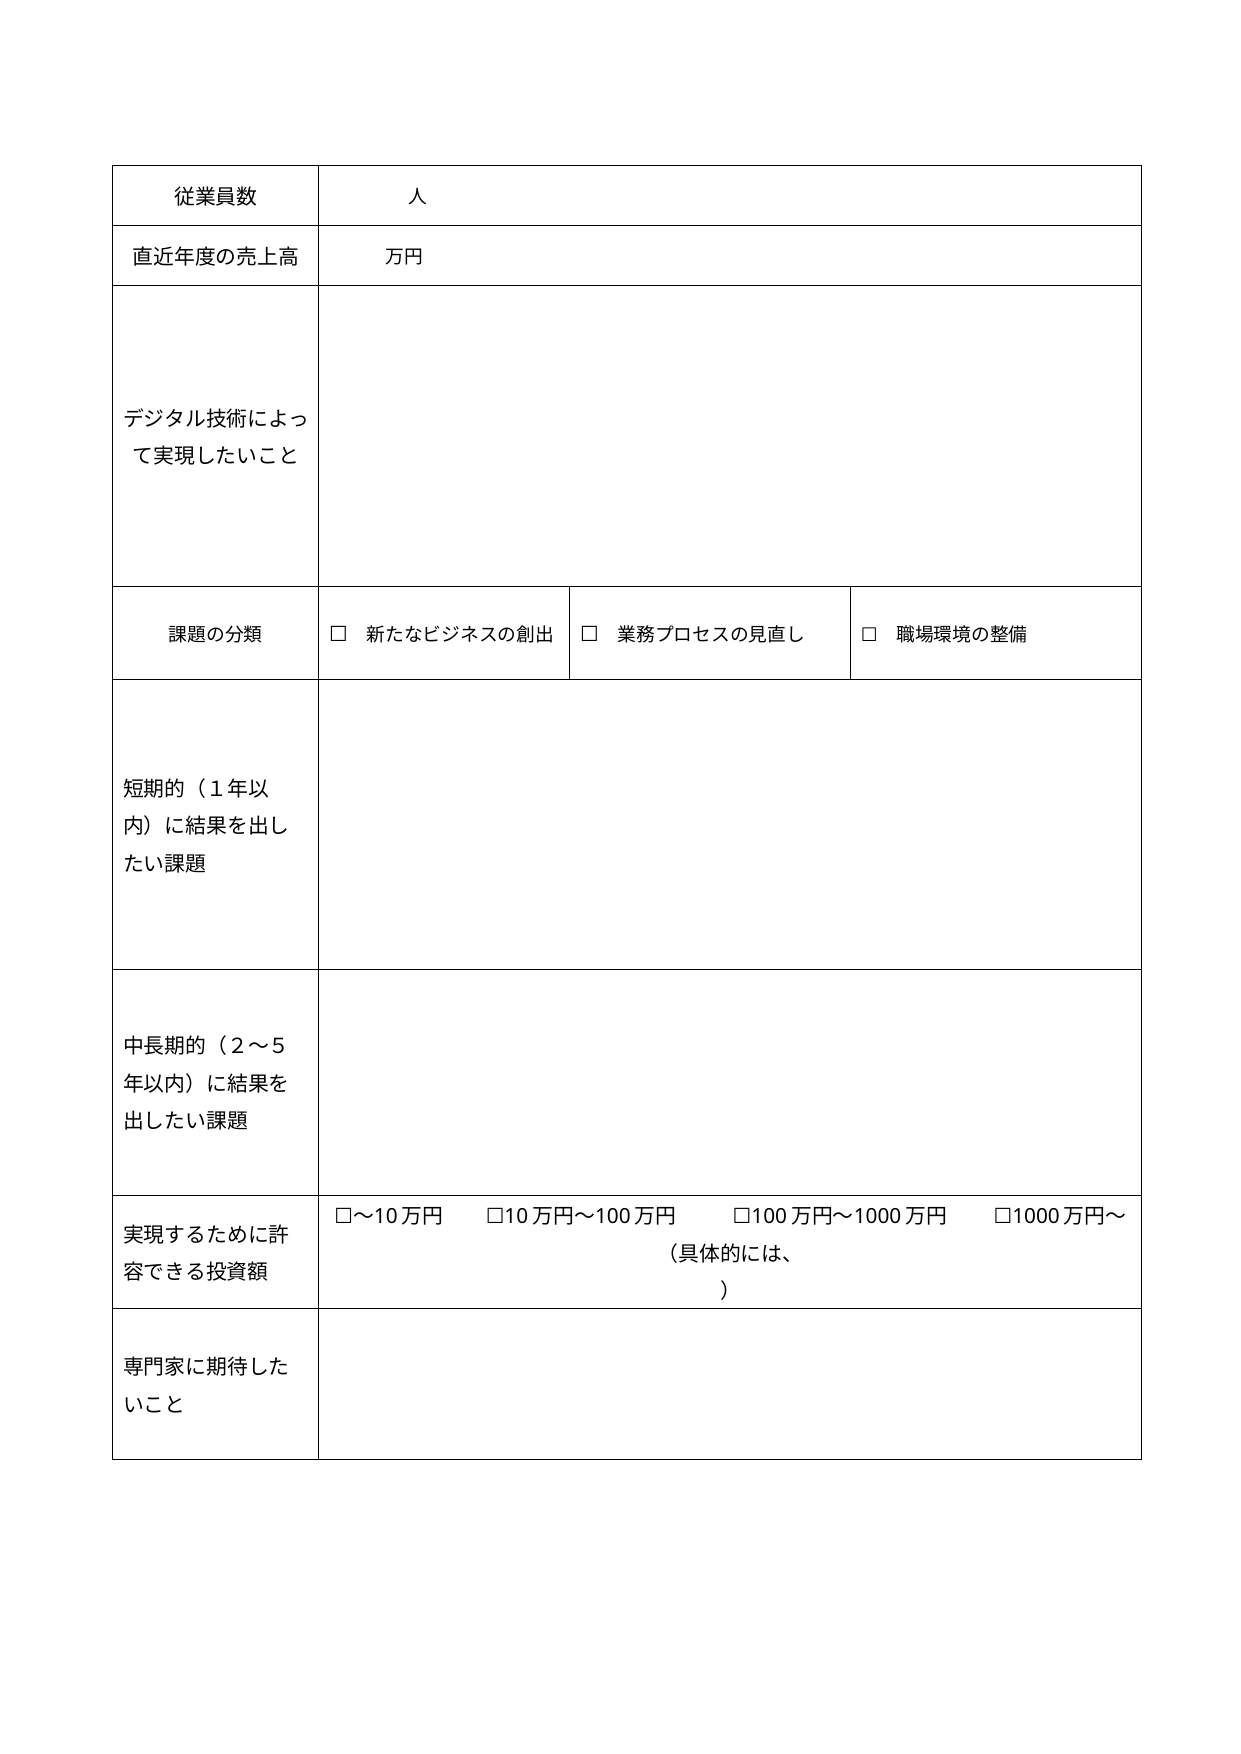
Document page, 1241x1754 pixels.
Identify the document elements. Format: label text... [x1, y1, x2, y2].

table_cell 中長期的（２～５年以内）に結果を出したい課題 [113, 970, 318, 1194]
table_cell 従業員数 [113, 166, 318, 224]
table_cell 専門家に期待したいこと [113, 1309, 318, 1459]
table_cell [319, 970, 1141, 1194]
table_cell 短期的（１年以内）に結果を出したい課題 [113, 680, 318, 968]
table_cell 業務プロセスの見直し [570, 587, 850, 679]
table_cell 職場環境の整備 [851, 587, 1141, 679]
table_cell ～10万円 10万円～100万円 100万円～1000万円 1000万円～ （具体的には、 ） [319, 1196, 1141, 1308]
table_cell 直近年度の売上高 [113, 226, 318, 285]
table_cell [319, 680, 1141, 968]
table_cell 実現するために許容できる投資額 [113, 1196, 318, 1308]
table_cell 人 [319, 166, 1141, 224]
table_cell 新たなビジネスの創出 [319, 587, 569, 679]
table_cell デジタル技術によって実現したいこと [113, 286, 318, 586]
table_cell [319, 1309, 1141, 1459]
table_cell 万円 [319, 226, 1141, 285]
table_cell 課題の分類 [113, 587, 318, 679]
table_cell [319, 286, 1141, 586]
